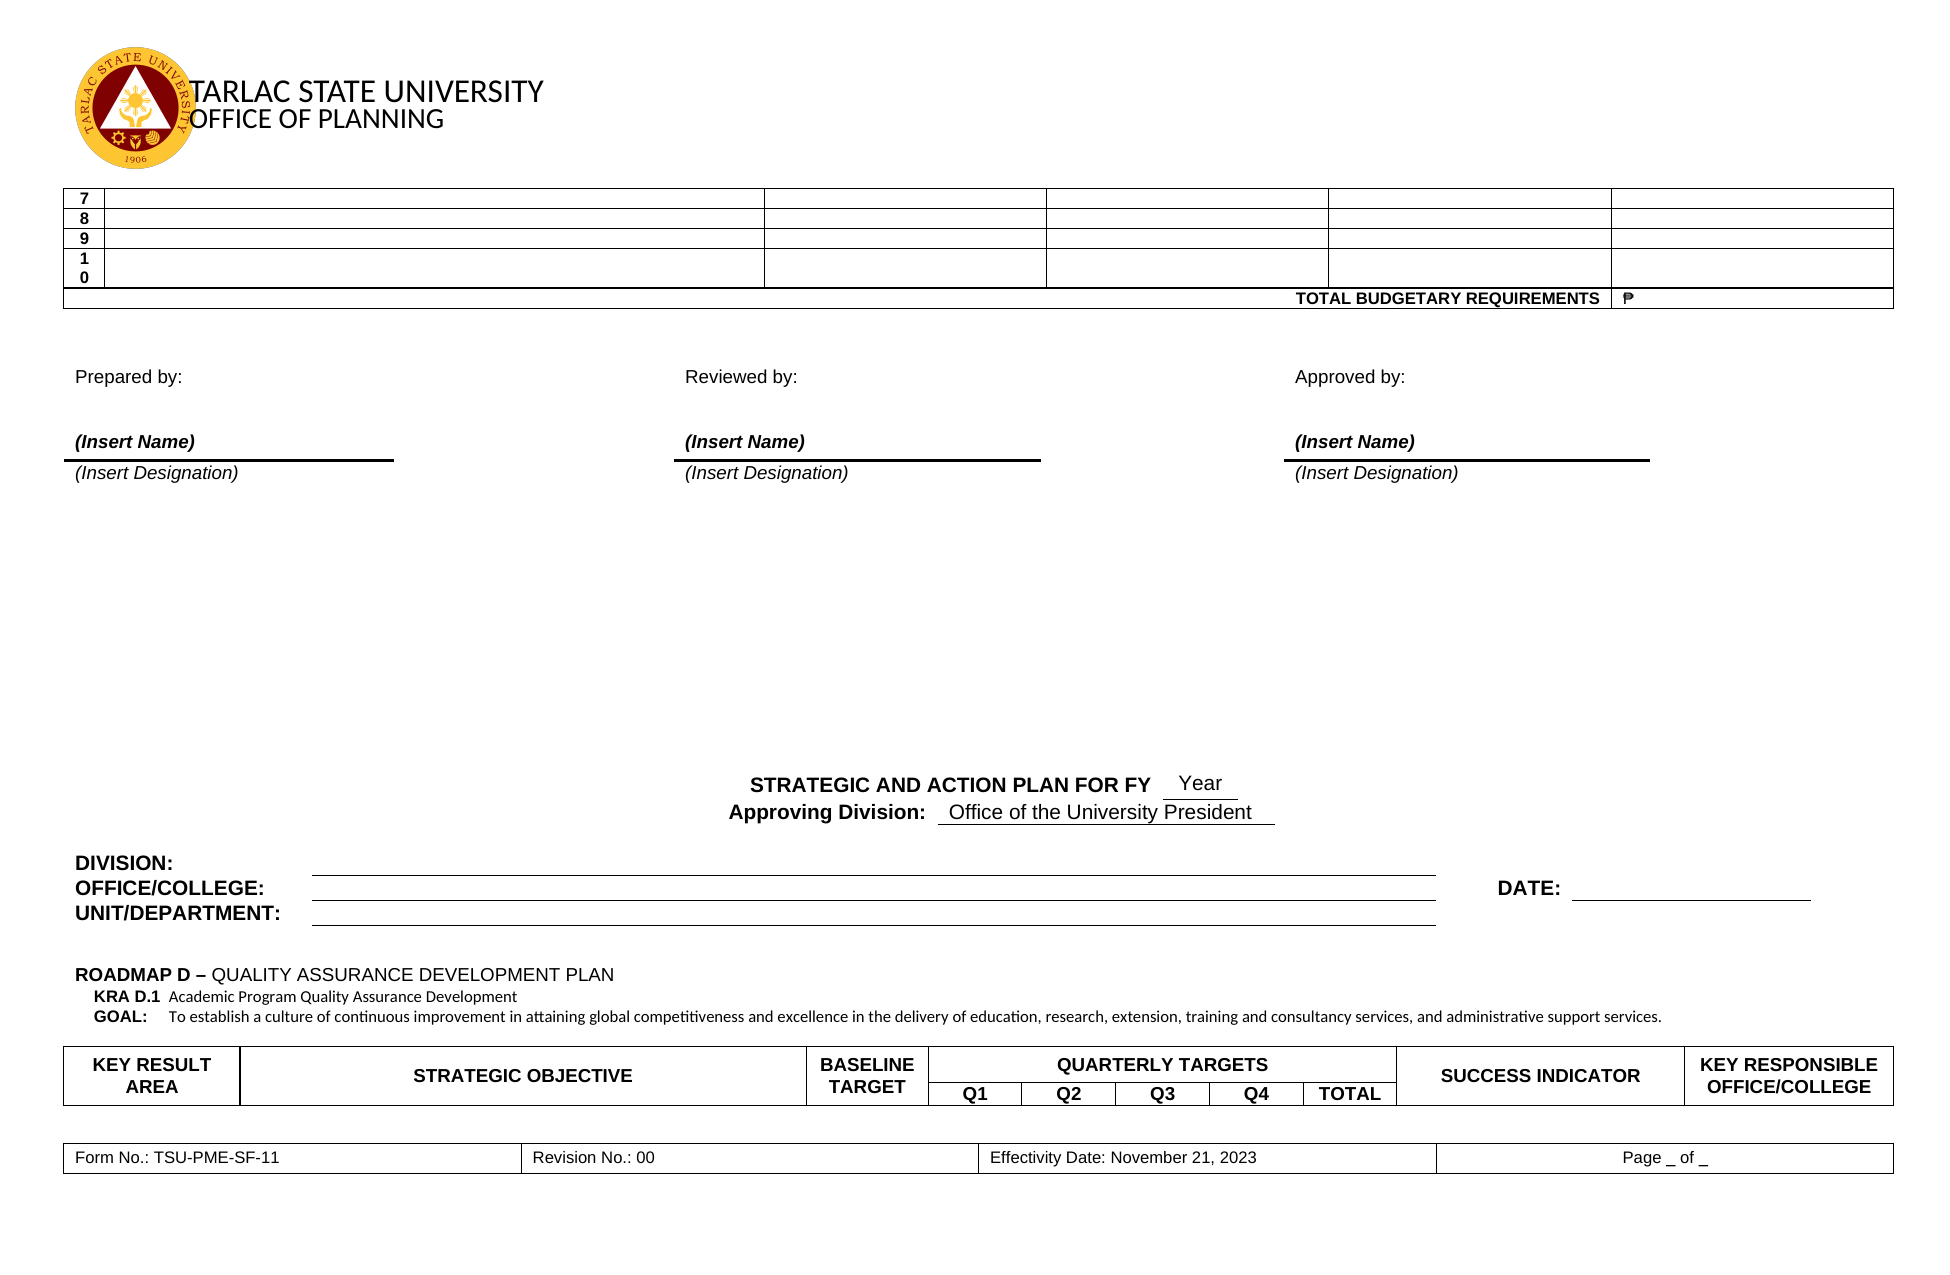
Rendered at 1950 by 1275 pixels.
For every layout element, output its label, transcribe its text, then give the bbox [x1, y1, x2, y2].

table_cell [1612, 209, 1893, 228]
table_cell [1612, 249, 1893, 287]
picture [192, 112, 196, 126]
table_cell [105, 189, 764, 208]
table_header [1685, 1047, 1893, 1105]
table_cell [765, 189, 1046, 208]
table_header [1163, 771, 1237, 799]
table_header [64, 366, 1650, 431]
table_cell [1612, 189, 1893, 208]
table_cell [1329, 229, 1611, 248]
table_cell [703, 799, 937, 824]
text ROADMAP D – QUALITY ASSURANCE DEVELOPMENT PLAN [75, 964, 1875, 986]
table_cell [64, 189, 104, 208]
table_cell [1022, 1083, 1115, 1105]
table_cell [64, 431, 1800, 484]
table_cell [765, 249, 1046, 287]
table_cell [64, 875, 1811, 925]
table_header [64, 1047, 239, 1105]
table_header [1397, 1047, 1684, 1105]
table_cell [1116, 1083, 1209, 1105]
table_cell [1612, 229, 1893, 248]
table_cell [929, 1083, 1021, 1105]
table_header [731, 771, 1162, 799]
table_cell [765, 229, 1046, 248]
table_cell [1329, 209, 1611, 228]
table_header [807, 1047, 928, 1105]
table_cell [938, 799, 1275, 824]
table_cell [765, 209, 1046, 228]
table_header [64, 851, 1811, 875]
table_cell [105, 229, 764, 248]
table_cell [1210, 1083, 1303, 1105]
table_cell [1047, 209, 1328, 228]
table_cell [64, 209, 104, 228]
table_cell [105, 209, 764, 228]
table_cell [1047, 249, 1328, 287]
text KRA D.1 Academic Program Quality Assurance Development [75, 986, 1875, 1006]
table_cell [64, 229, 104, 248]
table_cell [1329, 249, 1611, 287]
text GOAL: To establish a culture of continuous improvement in attaining global competitiveness and excellence in the delivery of education, research, extension, training and consultancy services, and administrative support services. [75, 1006, 1875, 1026]
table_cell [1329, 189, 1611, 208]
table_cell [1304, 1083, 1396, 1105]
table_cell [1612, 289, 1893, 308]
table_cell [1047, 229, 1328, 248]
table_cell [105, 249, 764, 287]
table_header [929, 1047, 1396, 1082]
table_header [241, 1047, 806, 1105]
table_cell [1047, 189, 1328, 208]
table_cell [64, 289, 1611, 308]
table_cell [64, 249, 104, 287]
picture [75, 47, 196, 169]
